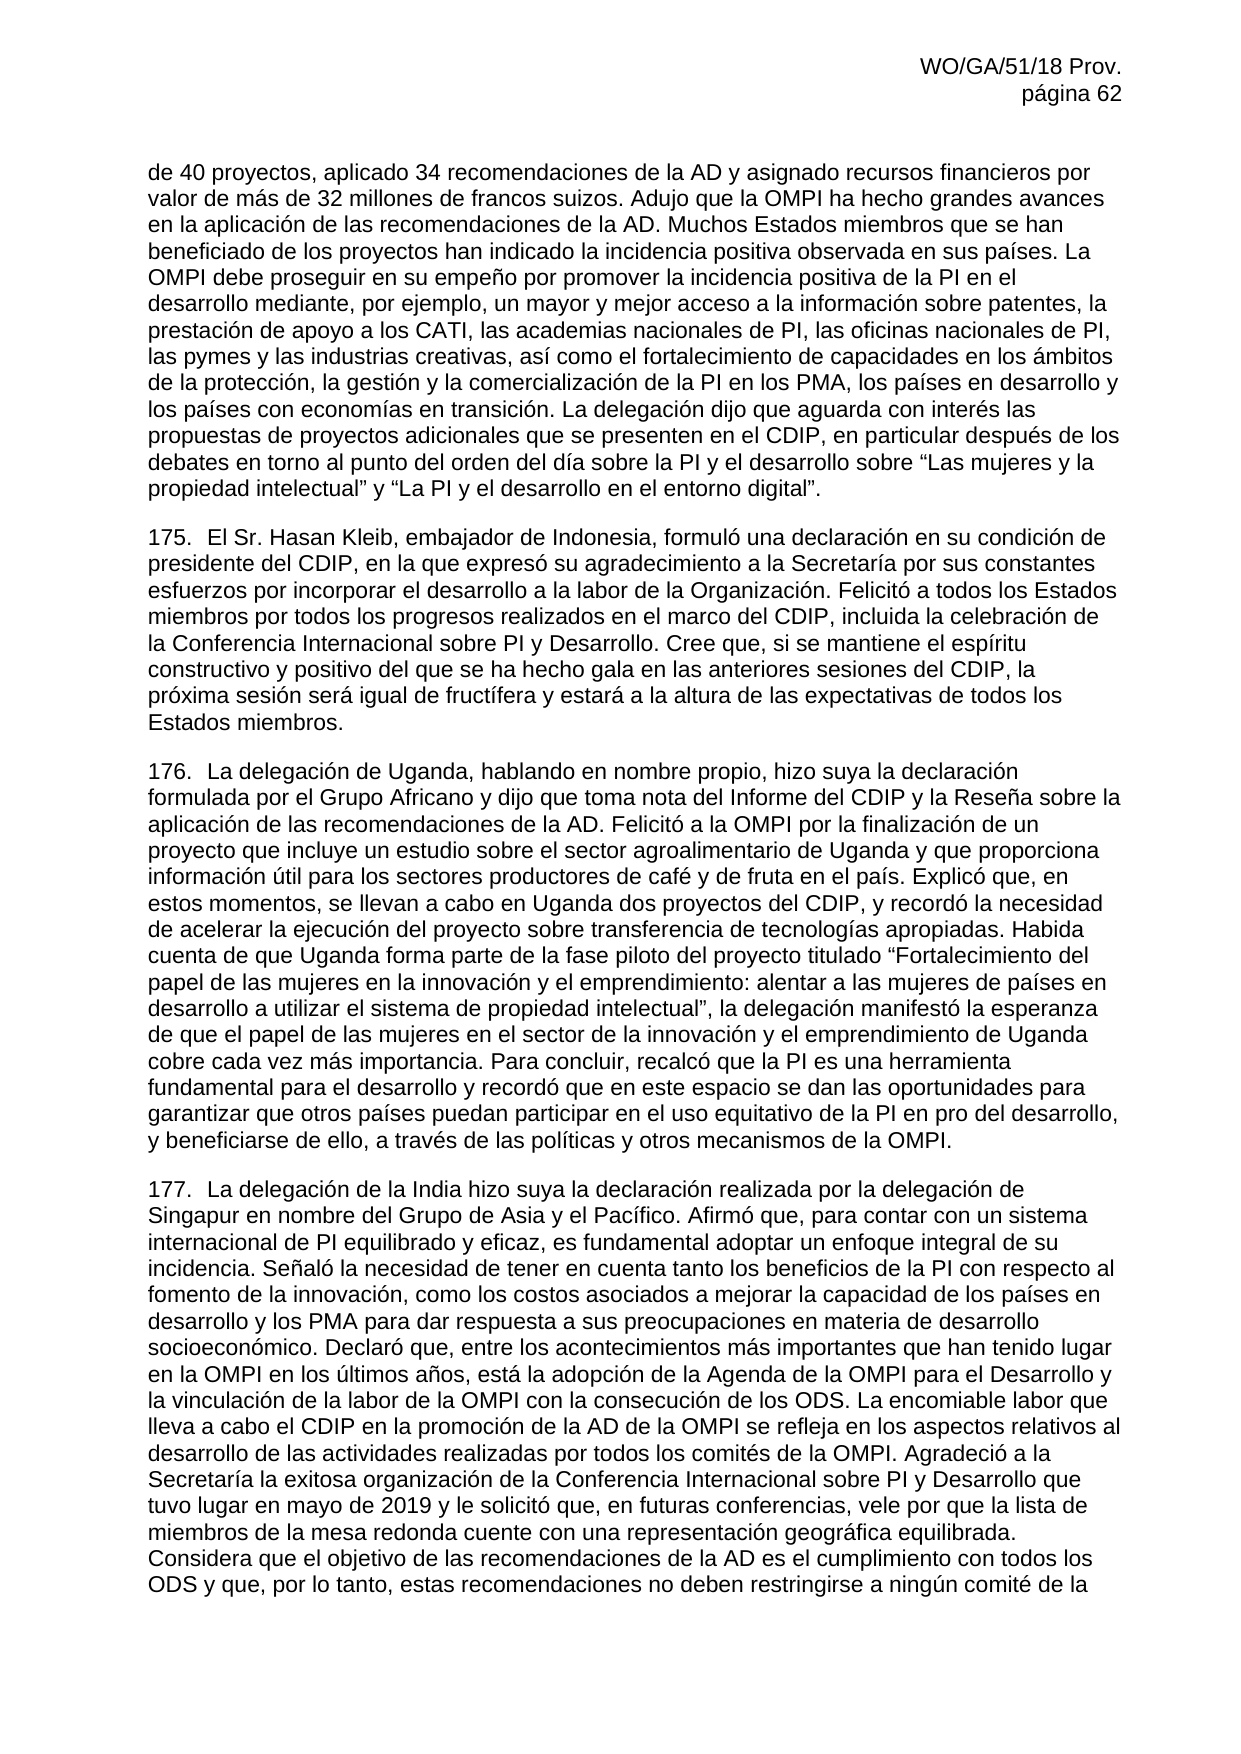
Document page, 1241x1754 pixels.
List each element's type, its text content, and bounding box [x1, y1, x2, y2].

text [148, 158, 1122, 501]
text El Sr. Hasan Kleib, embajador de Indonesia, formuló una declaración en su condición de presidente del CDIP, en la que expresó su agradecimiento a la Secretaría por sus constantes esfuerzos por incorporar el desarrollo a la labor de la Organización. Felicitó a todos los Estados miembros por todos los progresos realizados en el marco del CDIP, incluida la celebración de la Conferencia Internacional sobre PI y Desarrollo. Cree que, si se mantiene el espíritu constructivo y positivo del que se ha hecho gala en las anteriores sesiones del CDIP, la próxima sesión será igual de fructífera y estará a la altura de las expectativas de todos los Estados miembros. [148, 524, 1122, 735]
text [148, 1176, 1122, 1598]
text La delegación de Uganda, hablando en nombre propio, hizo suya la declaración formulada por el Grupo Africano y dijo que toma nota del Informe del CDIP y la Reseña sobre la aplicación de las recomendaciones de la AD. Felicitó a la OMPI por la finalización de un proyecto que incluye un estudio sobre el sector agroalimentario de Uganda y que proporciona información útil para los sectores productores de café y de fruta en el país. Explicó que, en estos momentos, se llevan a cabo en Uganda dos proyectos del CDIP, y recordó la necesidad de acelerar la ejecución del proyecto sobre transferencia de tecnologías apropiadas. Habida cuenta de que Uganda forma parte de la fase piloto del proyecto titulado “Fortalecimiento del papel de las mujeres en la innovación y el emprendimiento: alentar a las mujeres de países en desarrollo a utilizar el sistema de propiedad intelectual”, la delegación manifestó la esperanza de que el papel de las mujeres en el sector de la innovación y el emprendimiento de Uganda cobre cada vez más importancia. Para concluir, recalcó que la PI es una herramienta fundamental para el desarrollo y recordó que en este espacio se dan las oportunidades para garantizar que otros países puedan participar en el uso equitativo de la PI en pro del desarrollo, y beneficiarse de ello, a través de las políticas y otros mecanismos de la OMPI. [148, 758, 1122, 1153]
